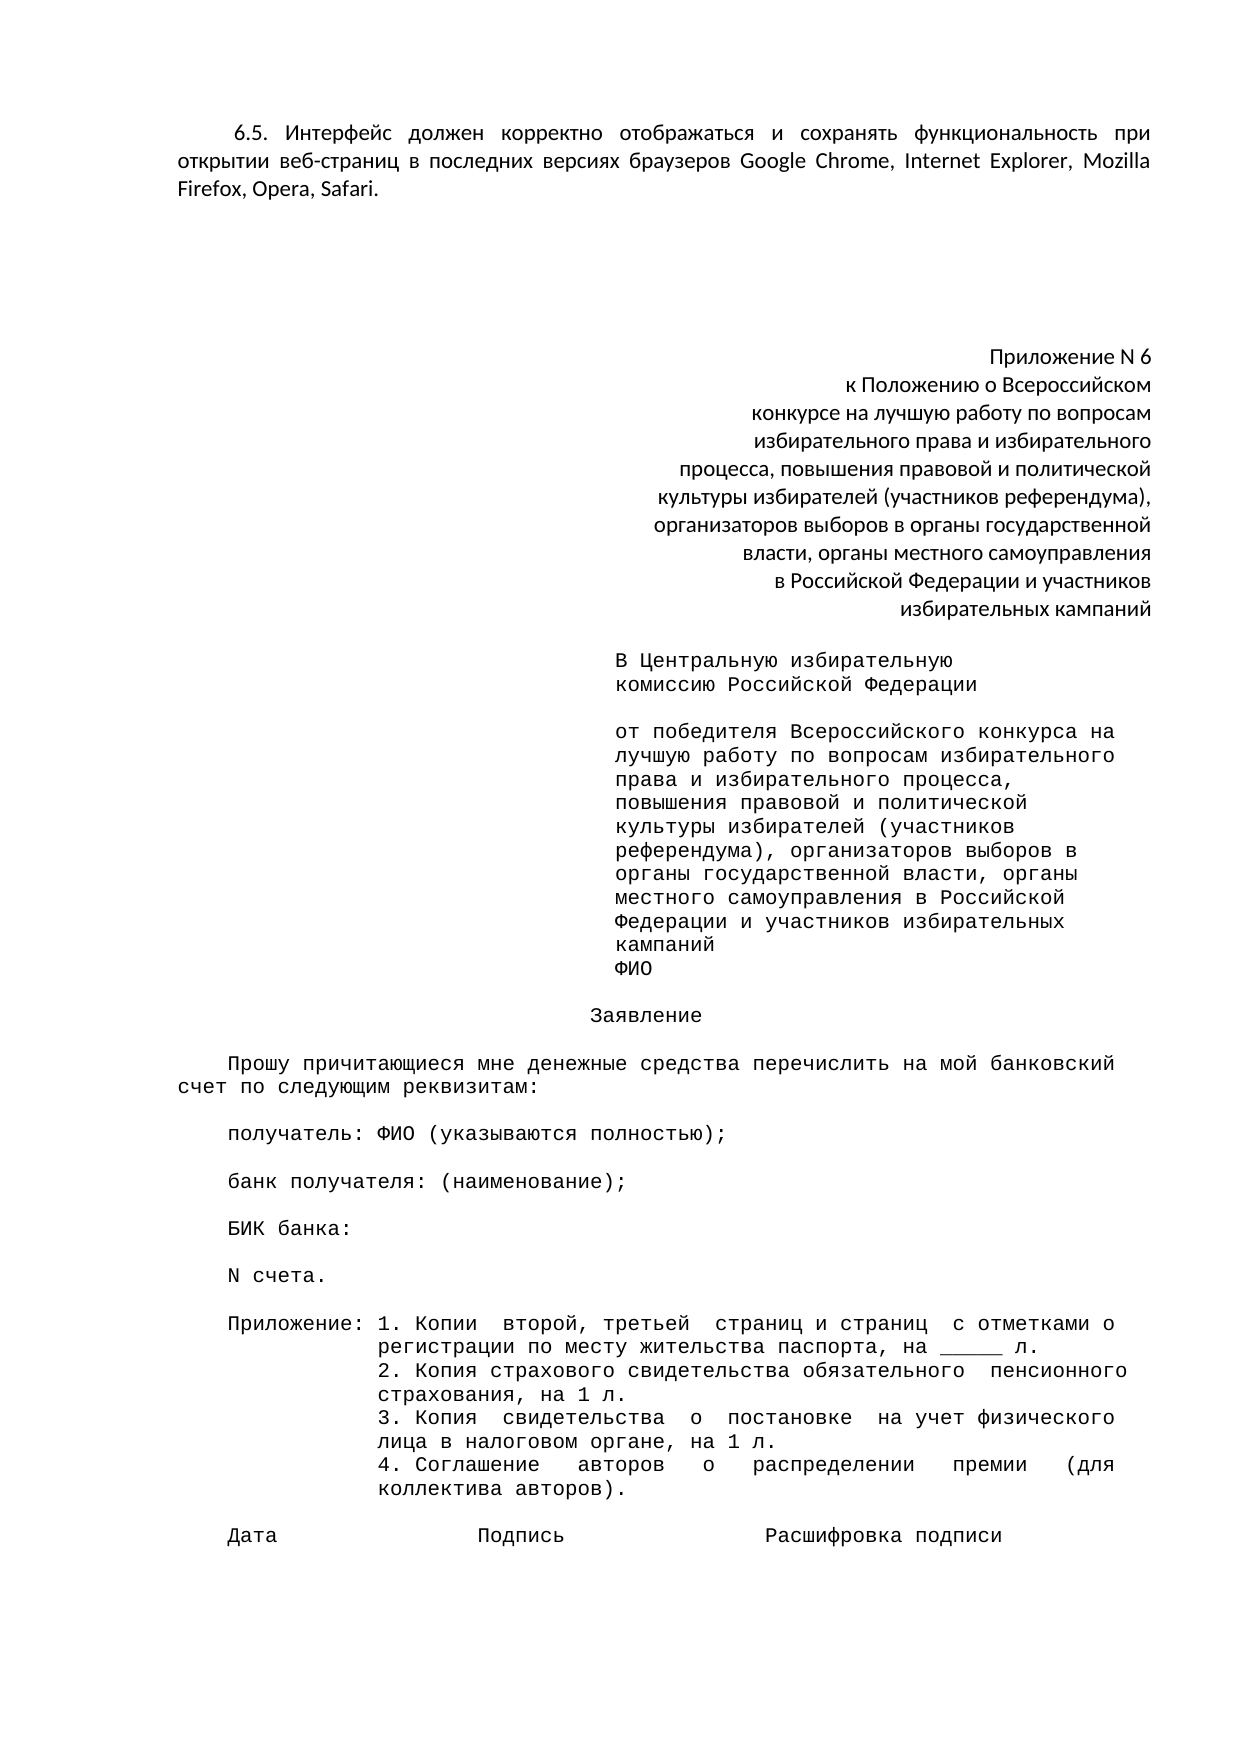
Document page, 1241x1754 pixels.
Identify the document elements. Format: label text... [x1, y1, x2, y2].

text права и избирательного процесса, [177, 769, 1152, 792]
text 2. Копия страхового свидетельства обязательного пенсионного [177, 1360, 1152, 1383]
text коллектива авторов). [177, 1478, 1152, 1502]
text в Российской Федерации и участников [177, 566, 1152, 594]
text лица в налоговом органе, на 1 л. [177, 1431, 1152, 1454]
text организаторов выборов в органы государственной [177, 510, 1152, 538]
text Дата Подпись Расшифровка подписи [177, 1525, 1152, 1549]
text власти, органы местного самоуправления [177, 538, 1152, 566]
text N счета. [177, 1265, 1152, 1289]
text получатель: ФИО (указываются полностью); [177, 1123, 1152, 1147]
text Заявление [177, 1005, 1152, 1029]
text комиссию Российской Федерации [177, 674, 1152, 698]
text референдума), организаторов выборов в [177, 840, 1152, 863]
text В Центральную избирательную [177, 651, 1152, 674]
text культуры избирателей (участников [177, 816, 1152, 840]
text лучшую работу по вопросам избирательного [177, 745, 1152, 769]
text избирательного права и избирательного [177, 426, 1152, 454]
text Приложение N 6 [177, 342, 1152, 370]
text процесса, повышения правовой и политической [177, 454, 1152, 482]
text культуры избирателей (участников референдума), [177, 482, 1152, 510]
text 3. Копия свидетельства о постановке на учет физического [177, 1407, 1152, 1431]
text Приложение: 1. Копии второй, третьей страниц и страниц с отметками о [177, 1313, 1152, 1336]
text страхования, на 1 л. [177, 1383, 1152, 1407]
text от победителя Всероссийского конкурса на [177, 721, 1152, 745]
text кампаний [177, 934, 1152, 958]
text ФИО [177, 958, 1152, 982]
text местного самоуправления в Российской [177, 887, 1152, 911]
text конкурсе на лучшую работу по вопросам [177, 398, 1152, 426]
text избирательных кампаний [177, 594, 1152, 622]
text банк получателя: (наименование); [177, 1171, 1152, 1194]
text регистрации по месту жительства паспорта, на _____ л. [177, 1336, 1152, 1360]
text повышения правовой и политической [177, 792, 1152, 816]
text 6.5. Интерфейс должен корректно отображаться и сохранять функциональность при открытии веб-страниц в последних версиях браузеров Google Chrome, Internet Explorer, Mozilla Firefox, Opera, Safari. [177, 118, 1152, 202]
text 4. Соглашение авторов о распределении премии (для [177, 1454, 1152, 1478]
text Прошу причитающиеся мне денежные средства перечислить на мой банковский [177, 1052, 1152, 1076]
text органы государственной власти, органы [177, 863, 1152, 887]
text БИК банка: [177, 1218, 1152, 1242]
text к Положению о Всероссийском [177, 370, 1152, 398]
text счет по следующим реквизитам: [177, 1076, 1152, 1100]
text Федерации и участников избирательных [177, 911, 1152, 934]
